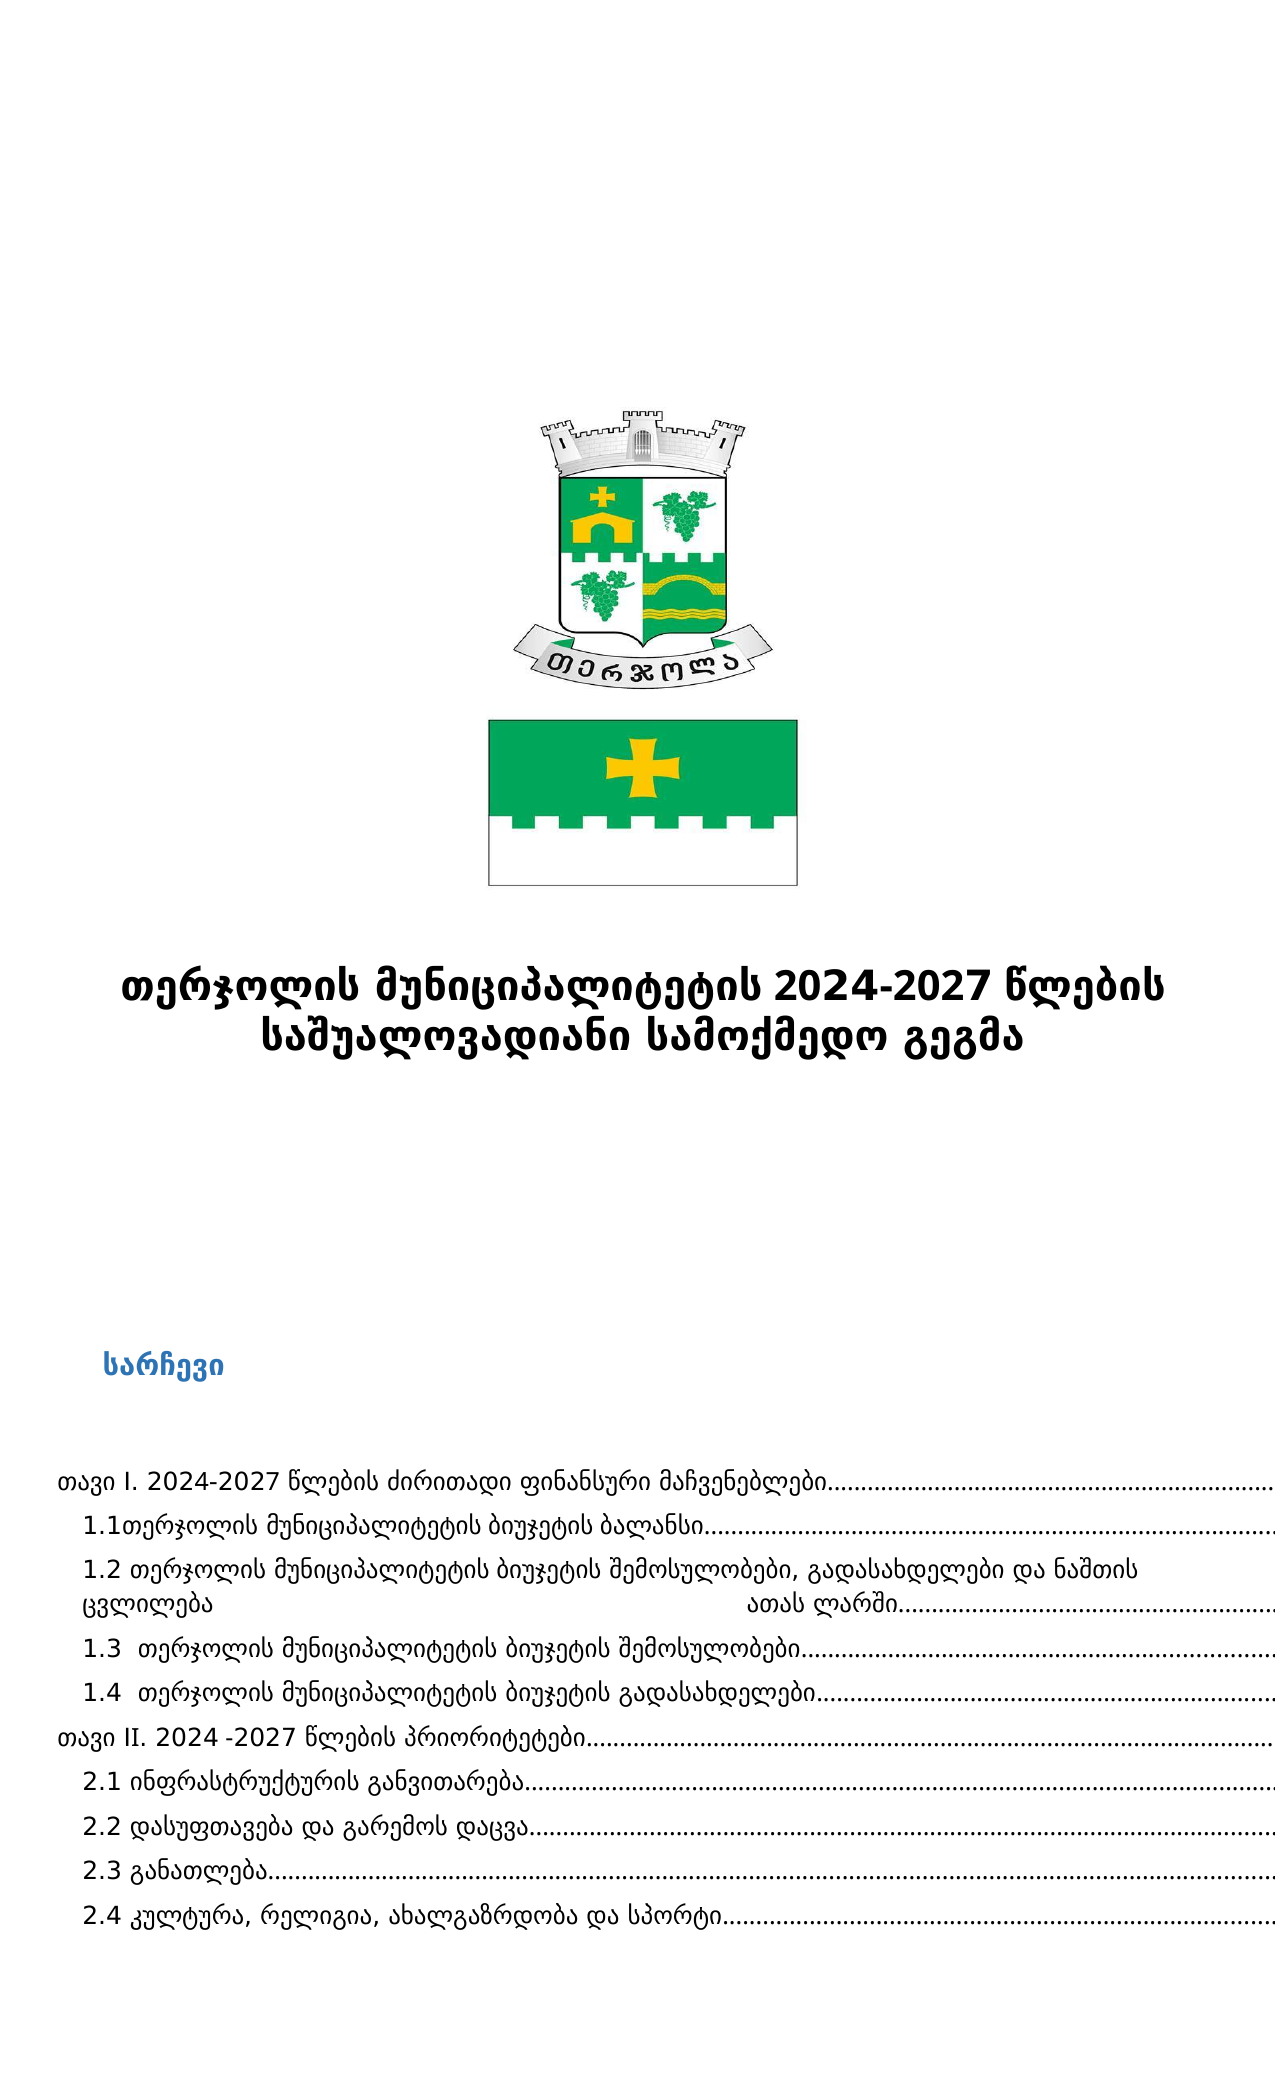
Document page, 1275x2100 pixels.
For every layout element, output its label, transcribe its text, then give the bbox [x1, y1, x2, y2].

picture [371, 340, 914, 956]
text საშუალოვადიანი სამოქმედო გეგმა [57, 1012, 1228, 1061]
text თერჯოლის მუნიციპალიტეტის 2024-2027 წლების [57, 955, 1228, 1012]
